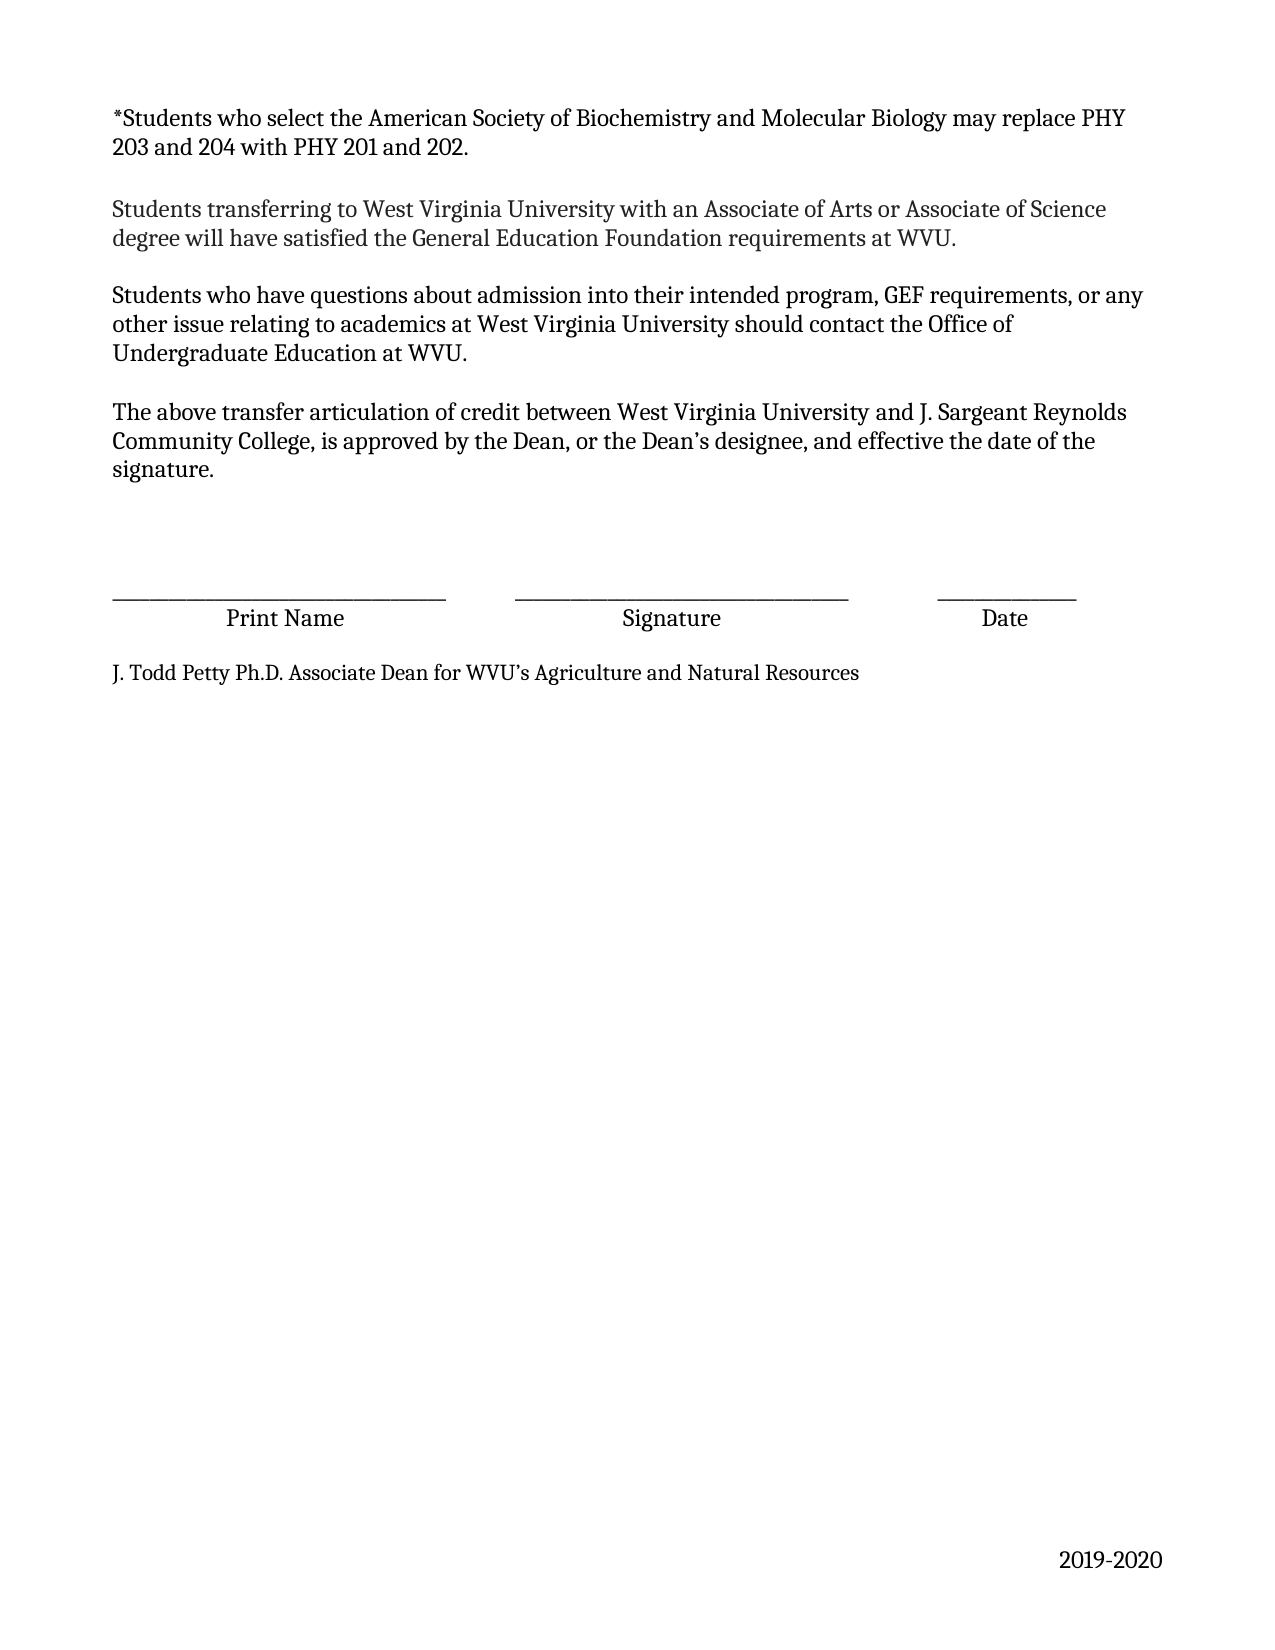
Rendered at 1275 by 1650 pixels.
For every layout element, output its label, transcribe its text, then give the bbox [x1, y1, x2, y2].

text The above transfer articulation of credit between West Virginia University and J. Sargeant Reynolds Community College, is approved by the Dean, or the Dean’s designee, and effective the date of the signature. [112, 398, 1162, 484]
text Print Name Signature Date [112, 604, 1162, 633]
text Students transferring to West Virginia University with an Associate of Arts or Associate of Science degree will have satisfied the General Education Foundation requirements at WVU. [112, 195, 1162, 252]
text J. Todd Petty Ph.D. Associate Dean for WVU’s Agriculture and Natural Resources [112, 659, 1162, 686]
text Students who have questions about admission into their intended program, GEF requirements, or any other issue relating to academics at West Virginia University should contact the Office of Undergraduate Education at WVU. [112, 281, 1162, 367]
text *Students who select the American Society of Biochemistry and Molecular Biology may replace PHY 203 and 204 with PHY 201 and 202. [112, 104, 1162, 161]
text ____________________________________ ____________________________________ _______________ [112, 576, 1162, 604]
